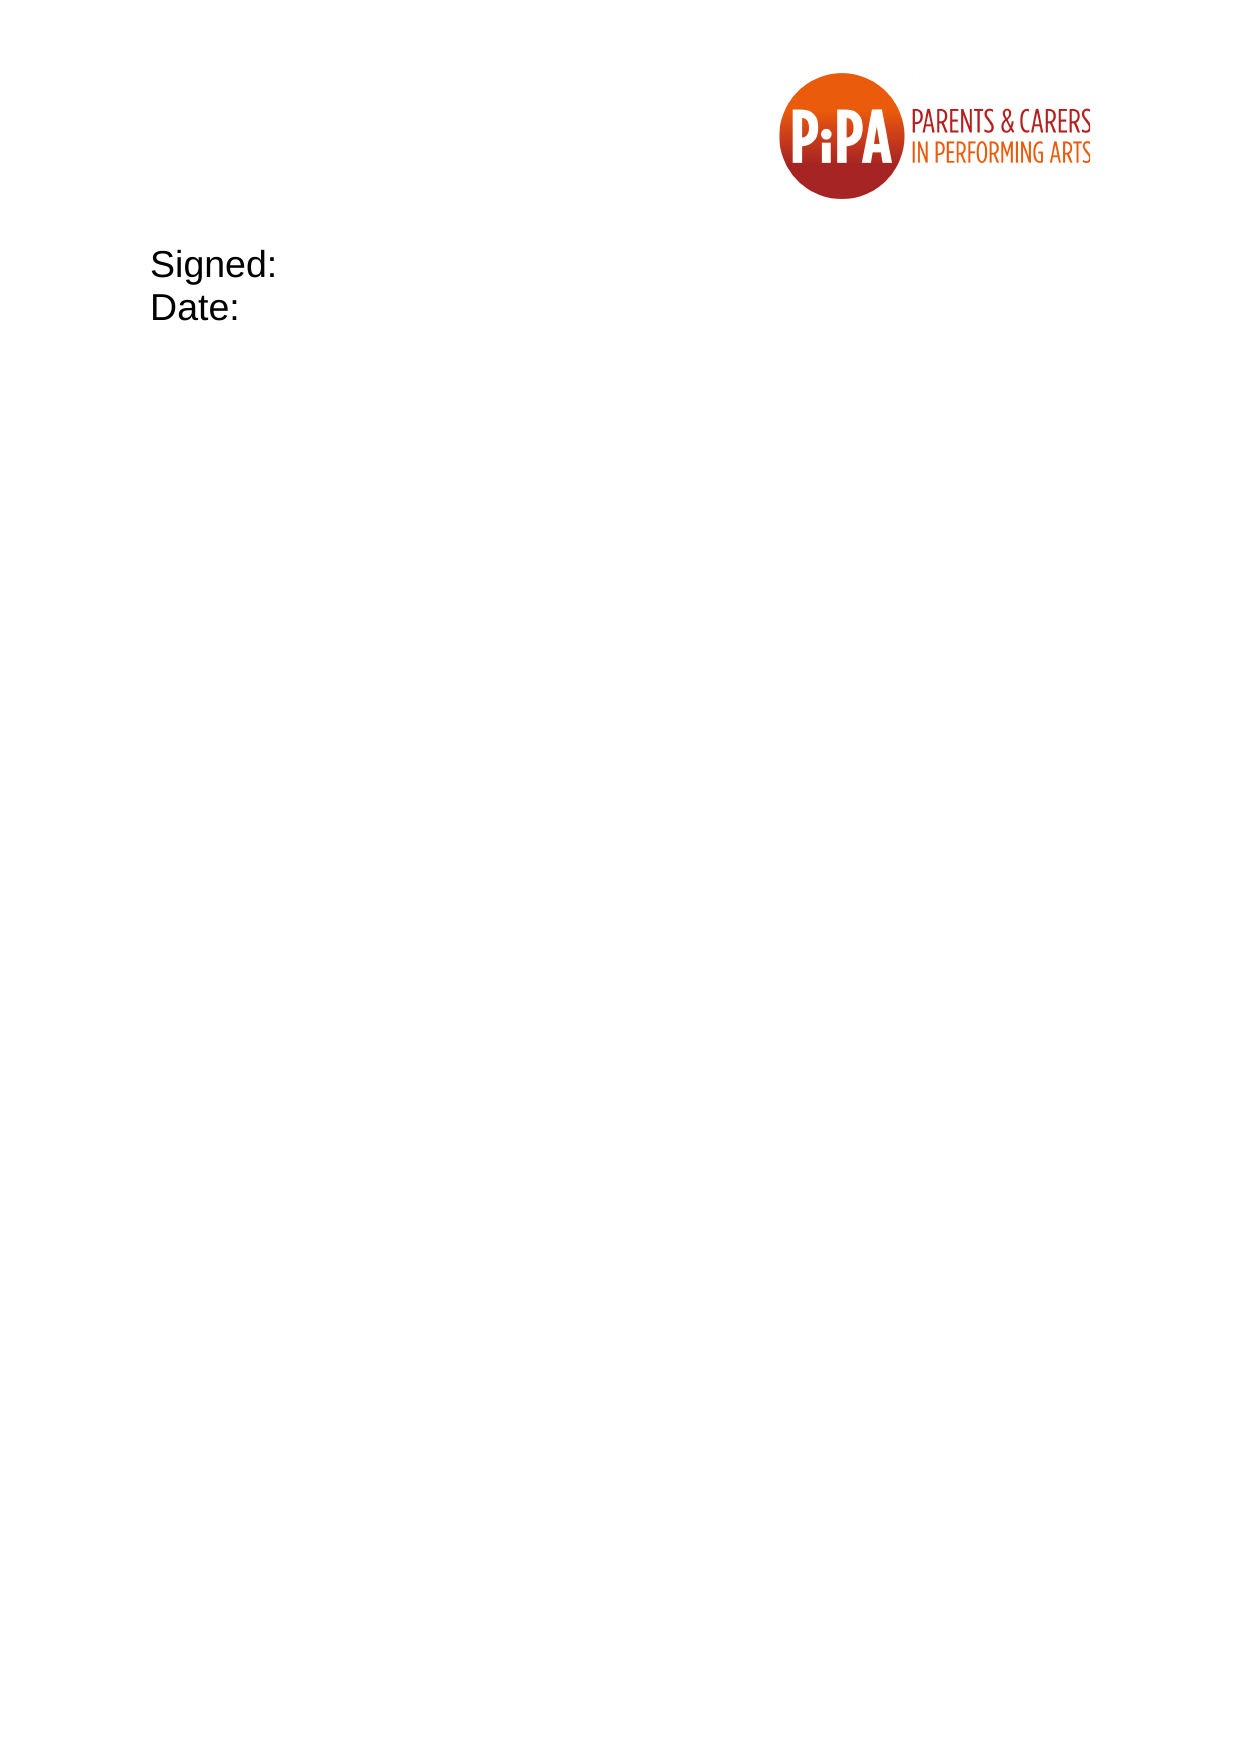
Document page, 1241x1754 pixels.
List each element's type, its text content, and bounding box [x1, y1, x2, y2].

text Signed: [150, 242, 1090, 285]
picture [779, 73, 1091, 199]
text Date: [150, 285, 1090, 328]
